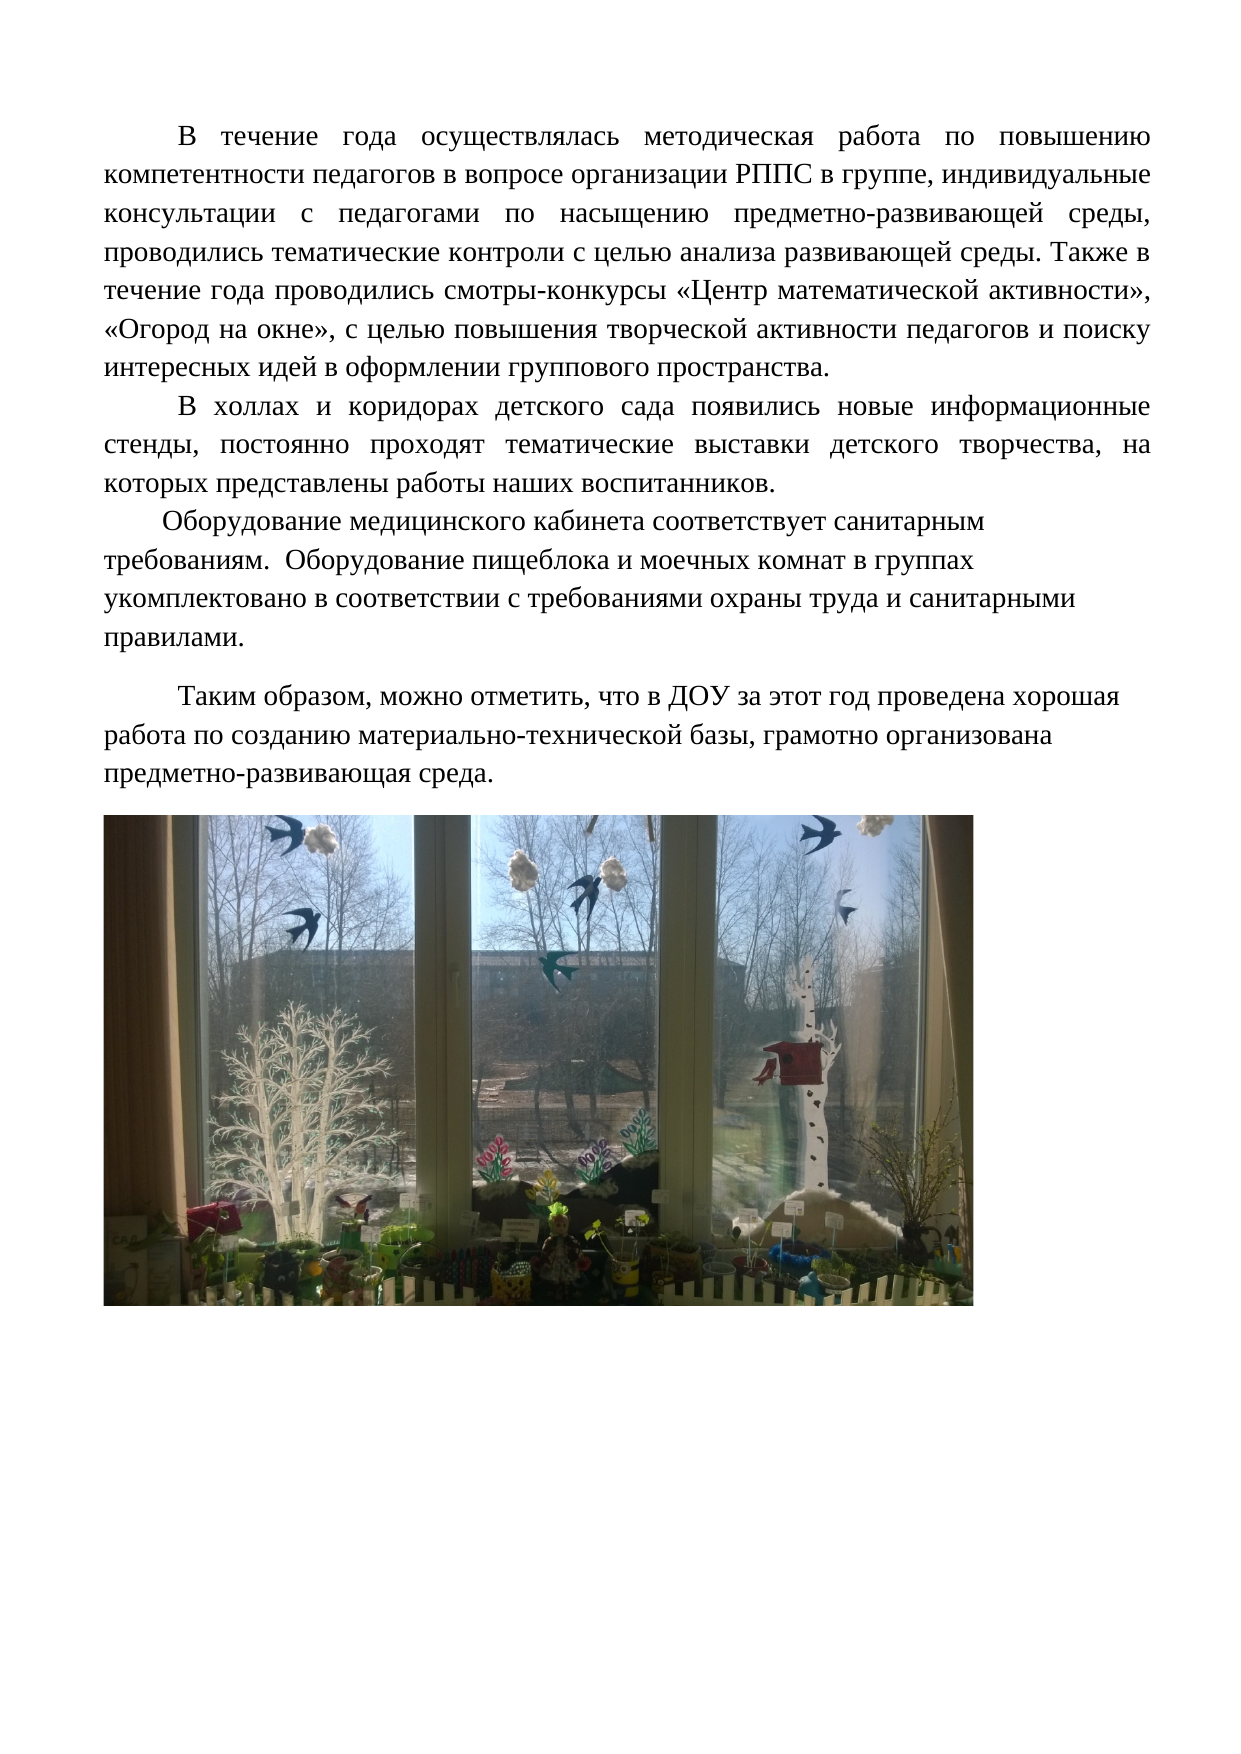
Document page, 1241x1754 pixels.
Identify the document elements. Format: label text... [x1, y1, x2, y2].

text В холлах и коридорах детского сада появились новые информационные стенды, постоянно проходят тематические выставки детского творчества, на которых представлены работы наших воспитанников. [103, 388, 1152, 498]
text Оборудование медицинского кабинета соответствует санитарным требованиям. Оборудование пищеблока и моечных комнат в группах укомплектовано в соответствии с требованиями охраны труда и санитарными правилами. [103, 503, 1152, 653]
picture [103, 815, 974, 1306]
text Таким образом, можно отметить, что в ДОУ за этот год проведена хорошая работа по созданию материально-технической базы, грамотно организована предметно-развивающая среда. [103, 678, 1152, 789]
text В течение года осуществлялась методическая работа по повышению компетентности педагогов в вопросе организации РППС в группе, индивидуальные консультации с педагогами по насыщению предметно-развивающей среды, проводились тематические контроли с целью анализа развивающей среды. Также в течение года проводились смотры-конкурсы «Центр математической активности», «Огород на окне», с целью повышения творческой активности педагогов и поиску интересных идей в оформлении группового пространства. [103, 118, 1152, 383]
